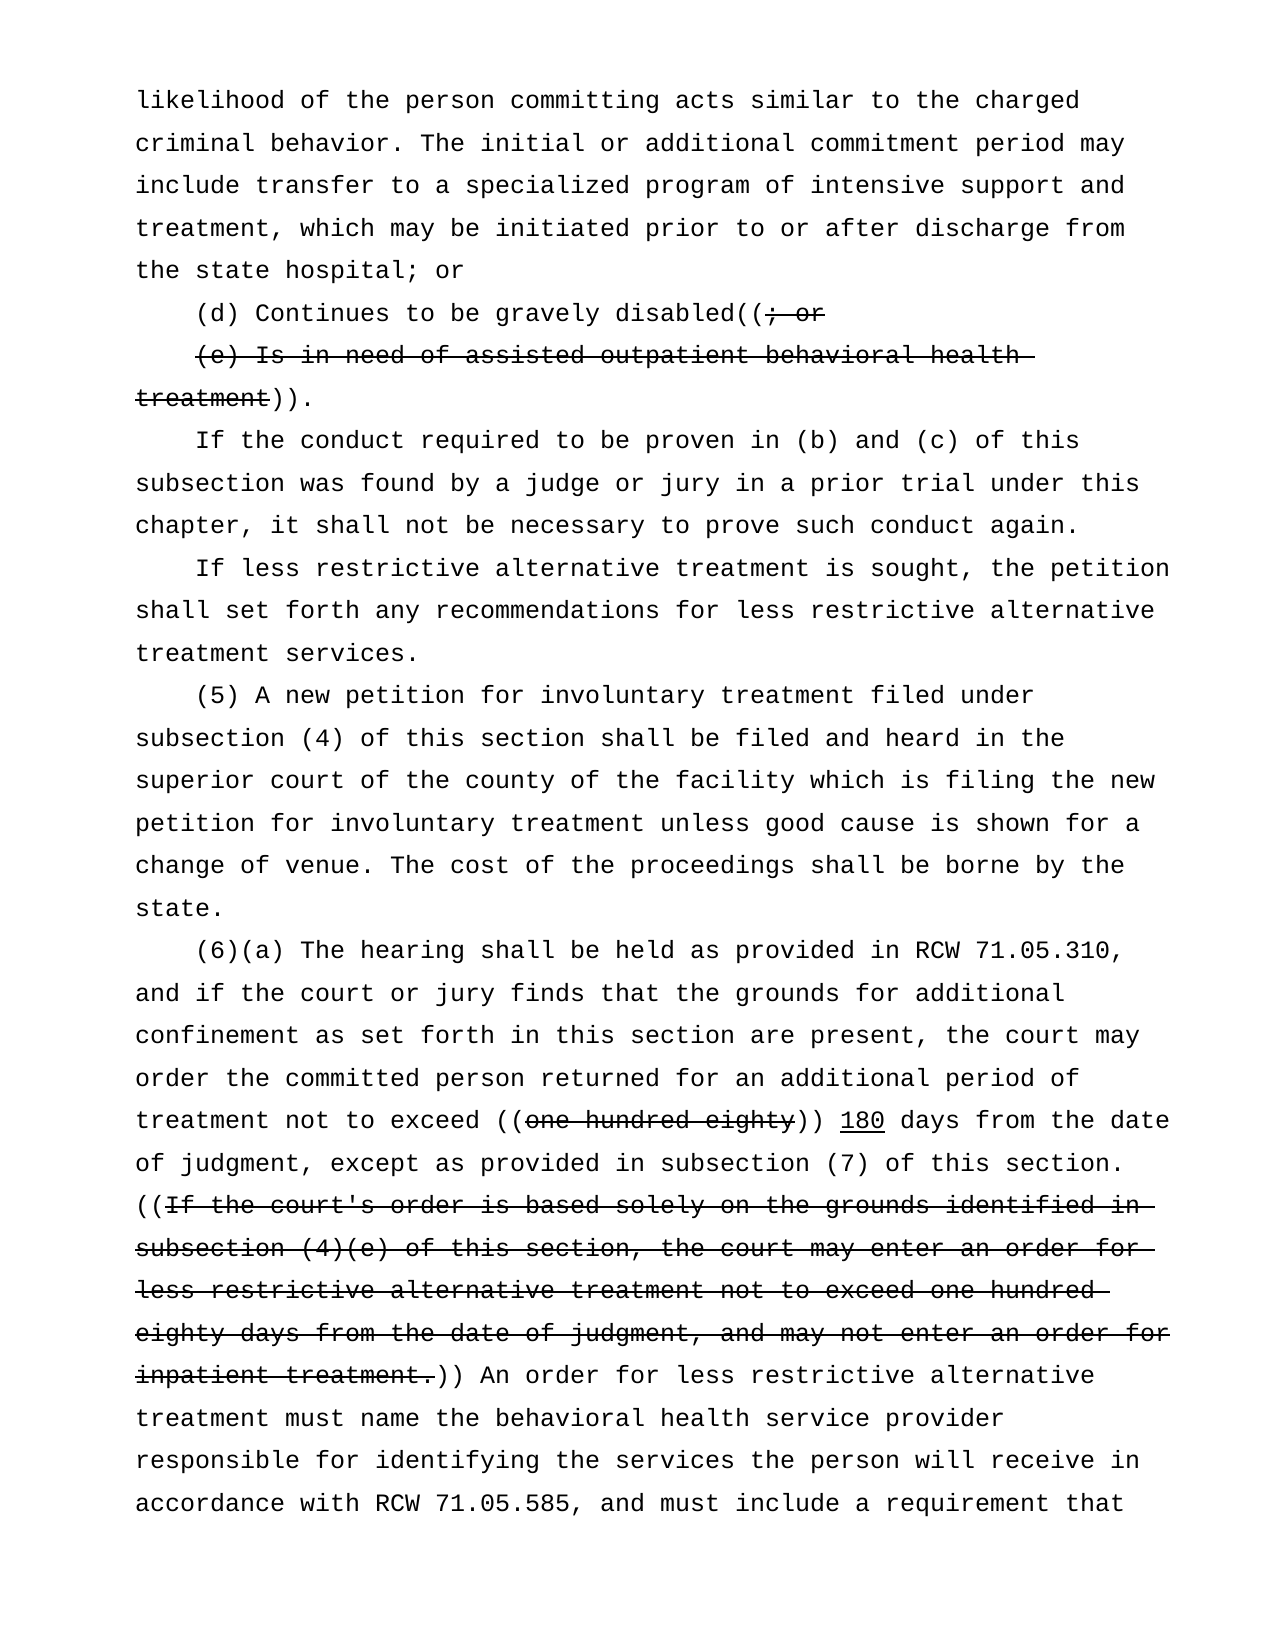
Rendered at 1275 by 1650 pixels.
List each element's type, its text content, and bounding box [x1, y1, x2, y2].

text (e) Is in need of assisted outpatient behavioral health treatment)). [135, 330, 1170, 415]
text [135, 75, 1170, 287]
text If the conduct required to be proven in (b) and (c) of this subsection was found by a judge or jury in a prior trial under this chapter, it shall not be necessary to prove such conduct again. [135, 415, 1170, 542]
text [135, 1336, 1170, 1520]
text (5) A new petition for involuntary treatment filed under subsection (4) of this section shall be filed and heard in the superior court of the county of the facility which is filing the new petition for involuntary treatment unless good cause is shown for a change of venue. The cost of the proceedings shall be borne by the state. [135, 670, 1170, 925]
text (d) Continues to be gravely disabled((; or [135, 287, 1170, 330]
text If less restrictive alternative treatment is sought, the petition shall set forth any recommendations for less restrictive alternative treatment services. [135, 542, 1170, 670]
